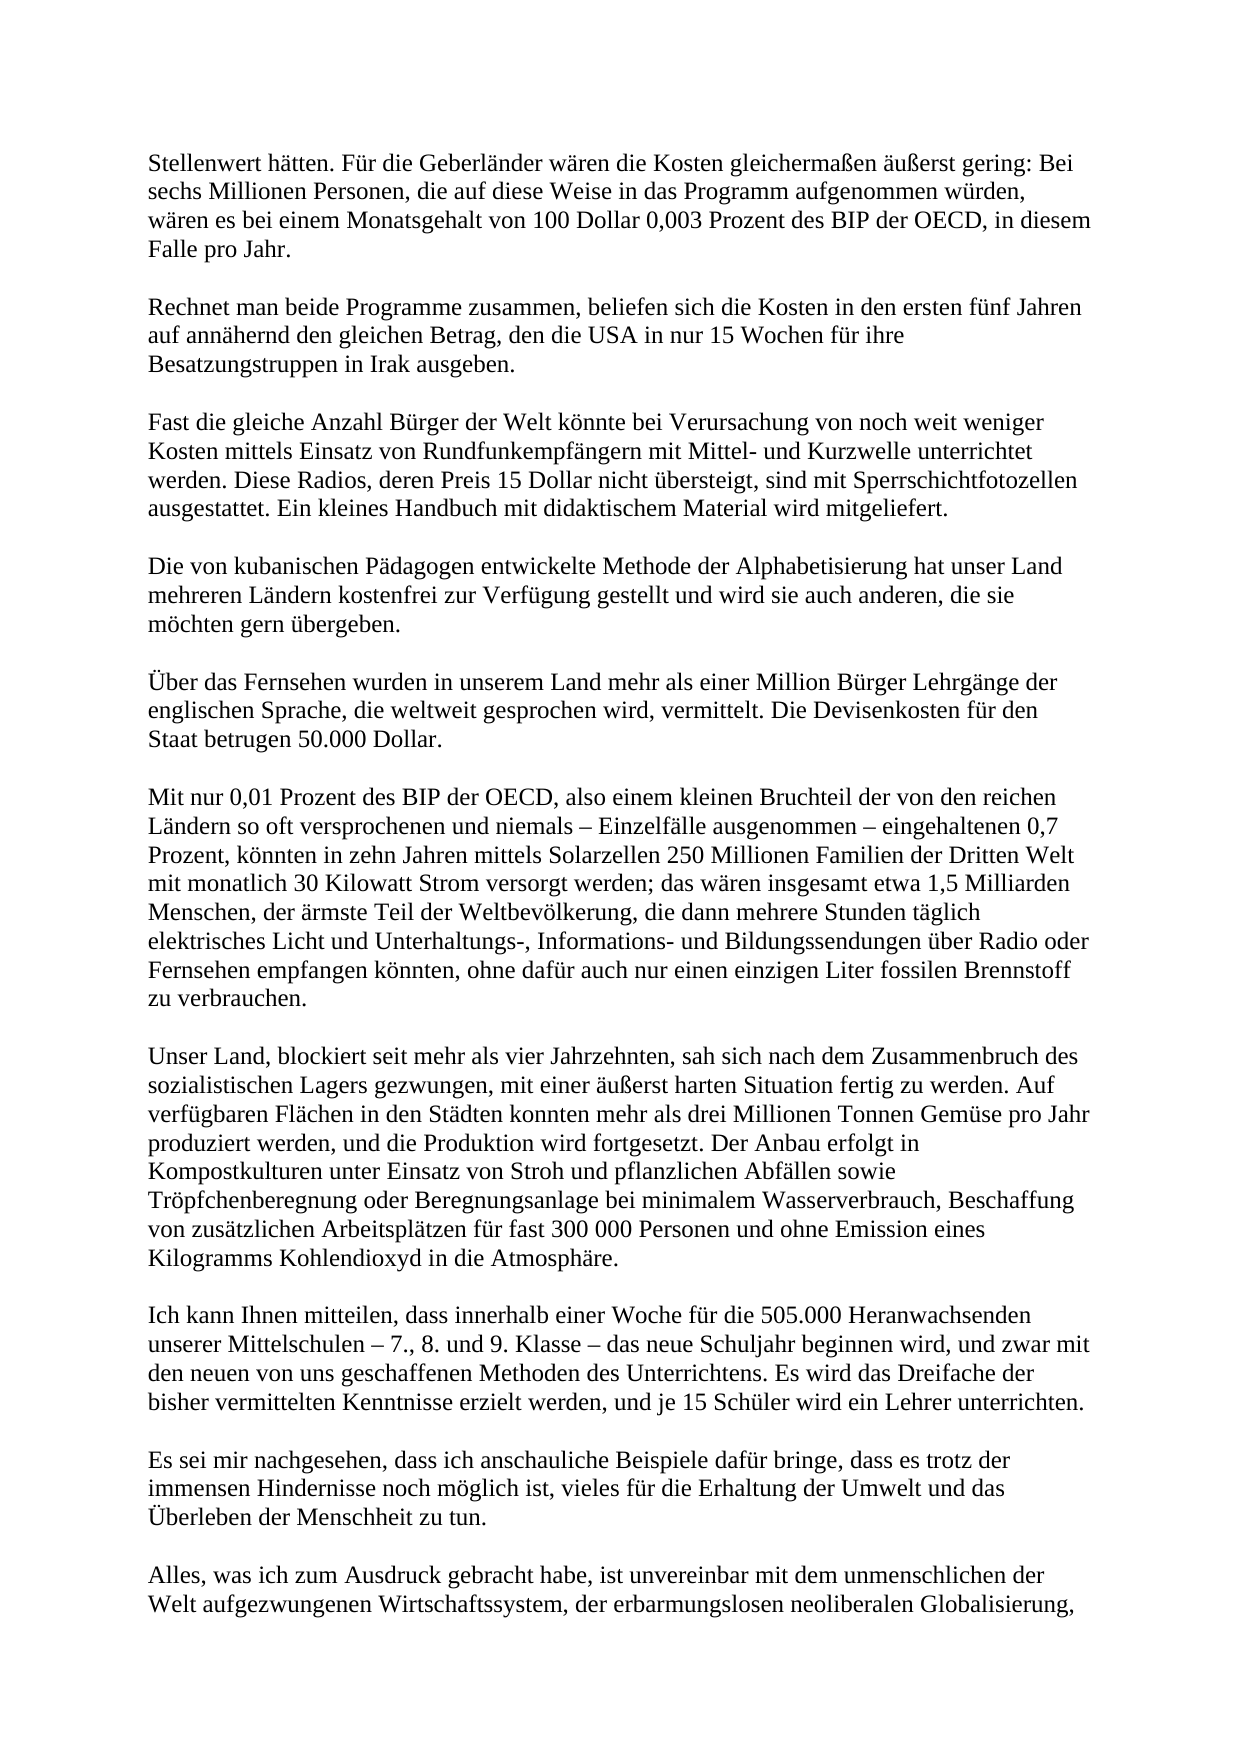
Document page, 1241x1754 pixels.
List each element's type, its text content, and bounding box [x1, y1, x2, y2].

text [148, 1560, 1093, 1618]
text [148, 148, 1093, 263]
text Mit nur 0,01 Prozent des BIP der OECD, also einem kleinen Bruchteil der von den reichen Ländern so oft versprochenen und niemals – Einzelfälle ausgenommen – eingehaltenen 0,7 Prozent, könnten in zehn Jahren mittels Solarzellen 250 Millionen Familien der Dritten Welt mit monatlich 30 Kilowatt Strom versorgt werden; das wären insgesamt etwa 1,5 Milliarden Menschen, der ärmste Teil der Weltbevölkerung, die dann mehrere Stunden täglich elektrisches Licht und Unterhaltungs-, Informations- und Bildungssendungen über Radio oder Fernsehen empfangen könnten, ohne dafür auch nur einen einzigen Liter fossilen Brennstoff zu verbrauchen. [148, 782, 1093, 1012]
text Über das Fernsehen wurden in unserem Land mehr als einer Million Bürger Lehrgänge der englischen Sprache, die weltweit gesprochen wird, vermittelt. Die Devisenkosten für den Staat betrugen 50.000 Dollar. [148, 667, 1093, 753]
text Die von kubanischen Pädagogen entwickelte Methode der Alphabetisierung hat unser Land mehreren Ländern kostenfrei zur Verfügung gestellt und wird sie auch anderen, die sie möchten gern übergeben. [148, 551, 1093, 638]
text Es sei mir nachgesehen, dass ich anschauliche Beispiele dafür bringe, dass es trotz der immensen Hindernisse noch möglich ist, vieles für die Erhaltung der Umwelt und das Überleben der Menschheit zu tun. [148, 1445, 1093, 1531]
text Rechnet man beide Programme zusammen, beliefen sich die Kosten in den ersten fünf Jahren auf annähernd den gleichen Betrag, den die USA in nur 15 Wochen für ihre Besatzungstruppen in Irak ausgeben. [148, 292, 1093, 378]
text Unser Land, blockiert seit mehr als vier Jahrzehnten, sah sich nach dem Zusammenbruch des sozialistischen Lagers gezwungen, mit einer äußerst harten Situation fertig zu werden. Auf verfügbaren Flächen in den Städten konnten mehr als drei Millionen Tonnen Gemüse pro Jahr produziert werden, und die Produktion wird fortgesetzt. Der Anbau erfolgt in Kompostkulturen unter Einsatz von Stroh und pflanzlichen Abfällen sowie Tröpfchenberegnung oder Beregnungsanlage bei minimalem Wasserverbrauch, Beschaffung von zusätzlichen Arbeitsplätzen für fast 300 000 Personen und ohne Emission eines Kilogramms Kohlendioxyd in die Atmosphäre. [148, 1041, 1093, 1271]
text Fast die gleiche Anzahl Bürger der Welt könnte bei Verursachung von noch weit weniger Kosten mittels Einsatz von Rundfunkempfängern mit Mittel- und Kurzwelle unterrichtet werden. Diese Radios, deren Preis 15 Dollar nicht übersteigt, sind mit Sperrschichtfotozellen ausgestattet. Ein kleines Handbuch mit didaktischem Material wird mitgeliefert. [148, 407, 1093, 522]
text Ich kann Ihnen mitteilen, dass innerhalb einer Woche für die 505.000 Heranwachsenden unserer Mittelschulen – 7., 8. und 9. Klasse – das neue Schuljahr beginnen wird, und zwar mit den neuen von uns geschaffenen Methoden des Unterrichtens. Es wird das Dreifache der bisher vermittelten Kenntnisse erzielt werden, und je 15 Schüler wird ein Lehrer unterrichten. [148, 1301, 1093, 1416]
